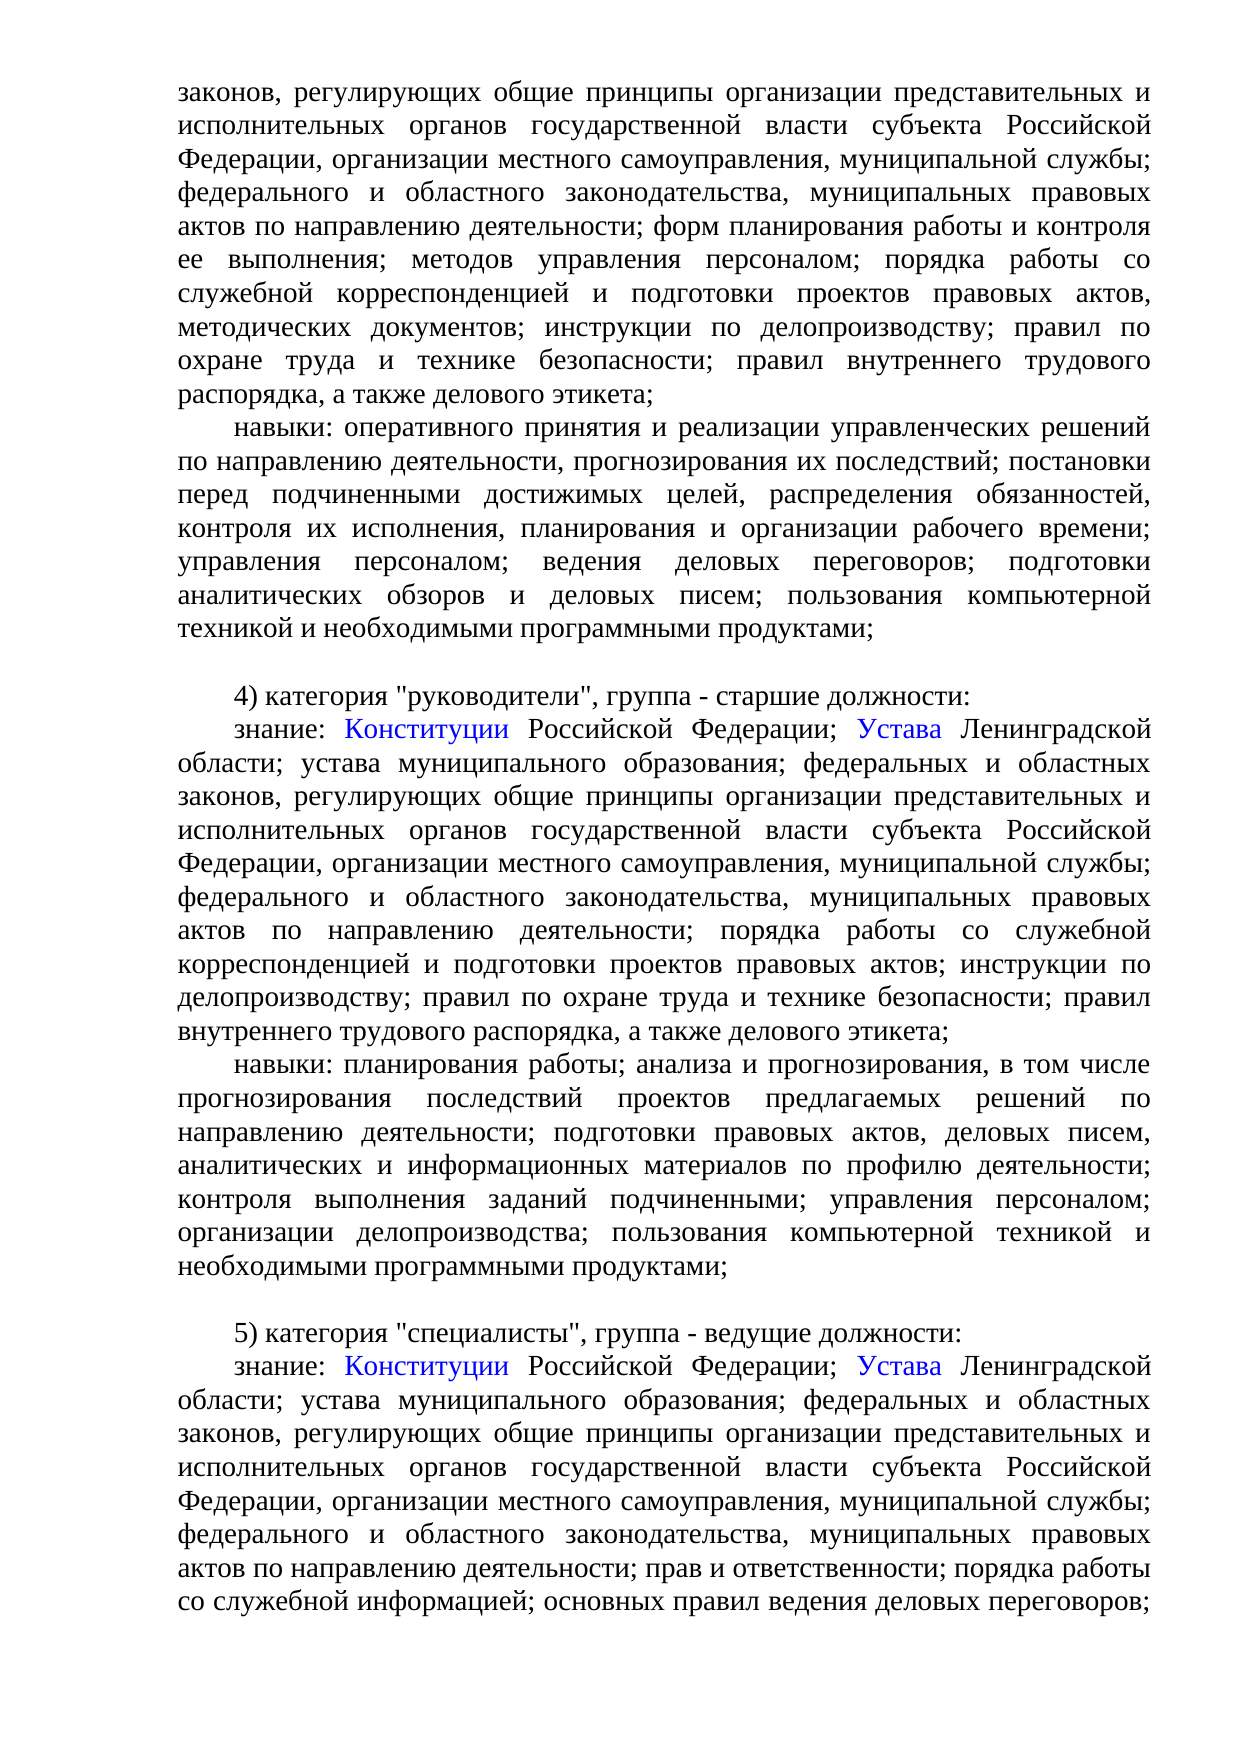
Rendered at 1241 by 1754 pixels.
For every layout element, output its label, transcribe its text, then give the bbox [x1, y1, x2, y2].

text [177, 1348, 1152, 1617]
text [177, 74, 1152, 409]
text навыки: планирования работы; анализа и прогнозирования, в том числе прогнозирования последствий проектов предлагаемых решений по направлению деятельности; подготовки правовых актов, деловых писем, аналитических и информационных материалов по профилю деятельности; контроля выполнения заданий подчиненными; управления персоналом; организации делопроизводства; пользования компьютерной техникой и необходимыми программными продуктами; [177, 1047, 1152, 1281]
text знание: Конституции Российской Федерации; Устава Ленинградской области; устава муниципального образования; федеральных и областных законов, регулирующих общие принципы организации представительных и исполнительных органов государственной власти субъекта Российской Федерации, организации местного самоуправления, муниципальной службы; федерального и областного законодательства, муниципальных правовых актов по направлению деятельности; порядка работы со служебной корреспонденцией и подготовки проектов правовых актов; инструкции по делопроизводству; правил по охране труда и технике безопасности; правил внутреннего трудового распорядка, а также делового этикета; [177, 711, 1152, 1047]
text 4) категория "руководители", группа - старшие должности: [177, 678, 1152, 711]
text навыки: оперативного принятия и реализации управленческих решений по направлению деятельности, прогнозирования их последствий; постановки перед подчиненными достижимых целей, распределения обязанностей, контроля их исполнения, планирования и организации рабочего времени; управления персоналом; ведения деловых переговоров; подготовки аналитических обзоров и деловых писем; пользования компьютерной техникой и необходимыми программными продуктами; [177, 409, 1152, 644]
text 5) категория "специалисты", группа - ведущие должности: [177, 1315, 1152, 1348]
